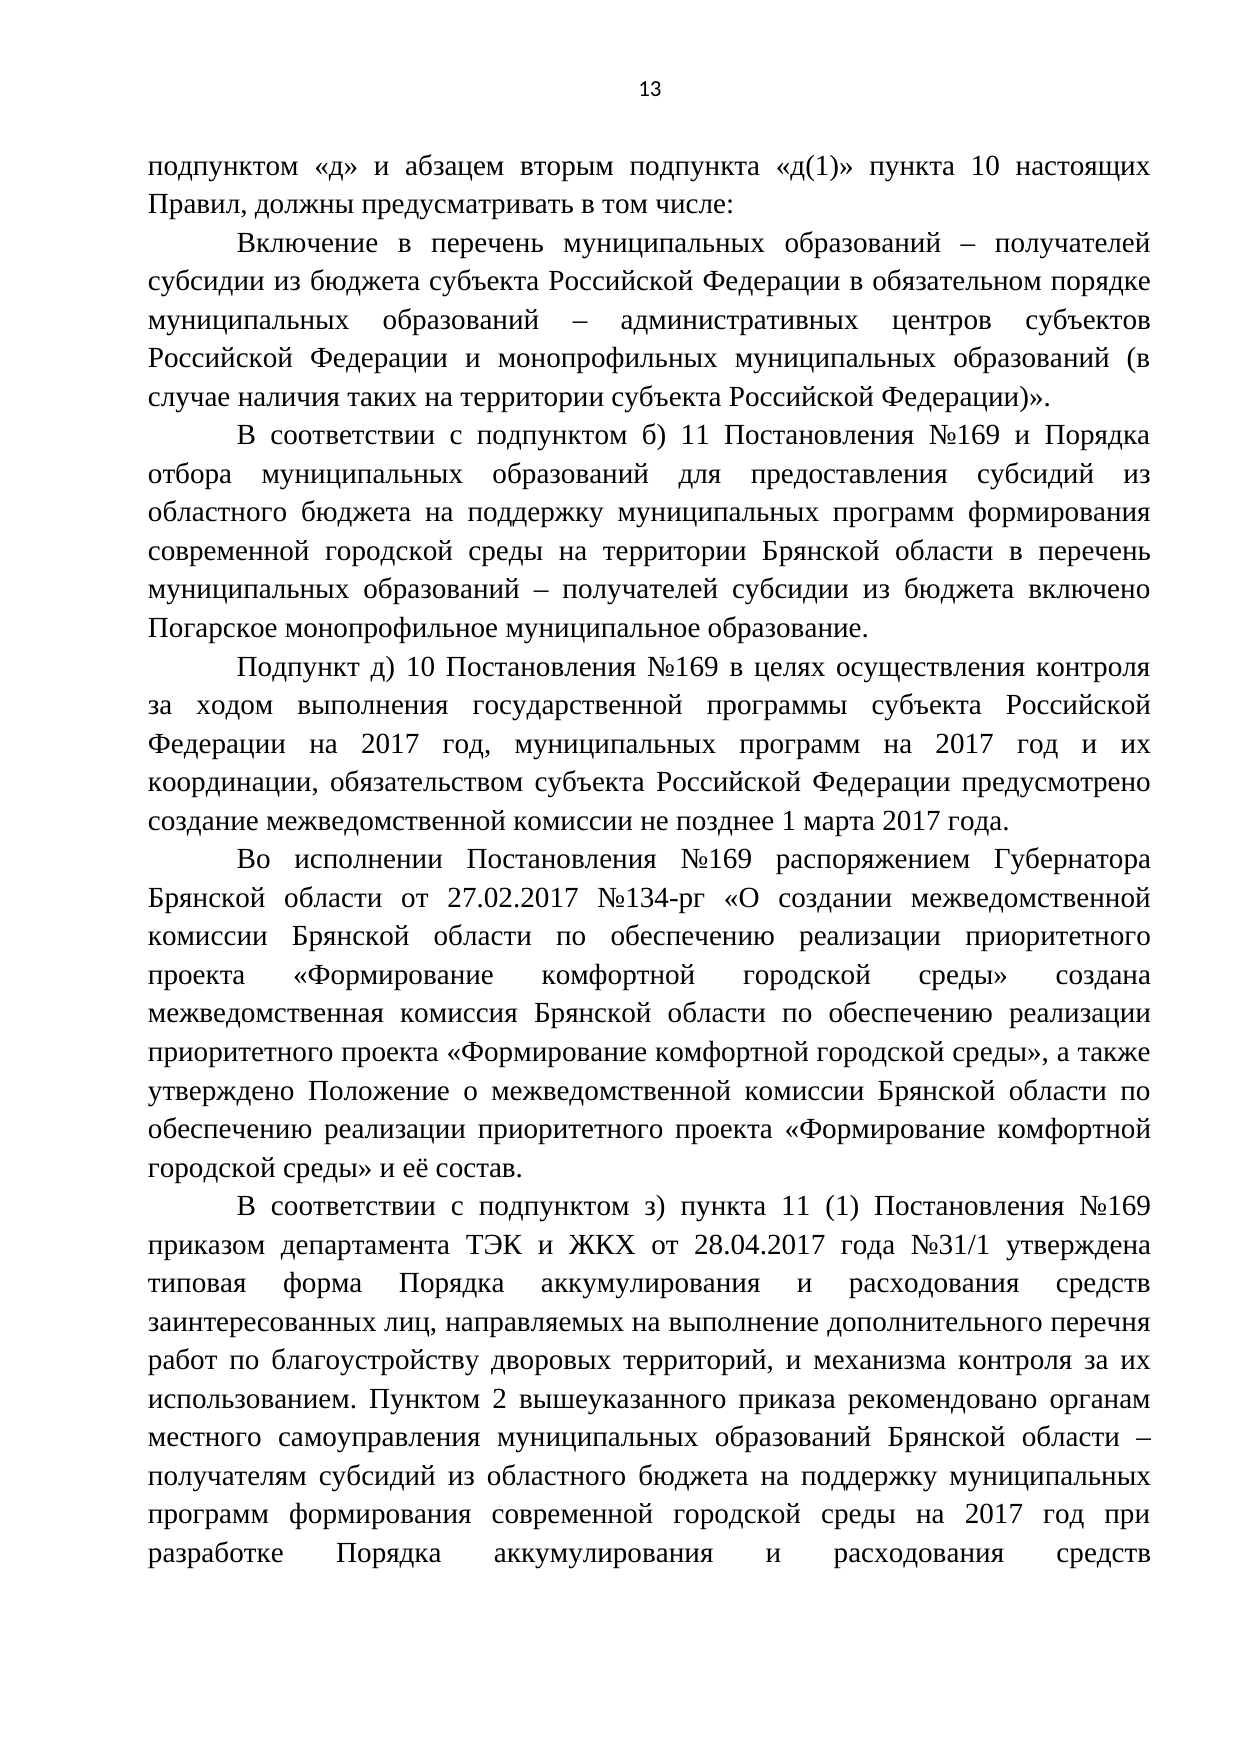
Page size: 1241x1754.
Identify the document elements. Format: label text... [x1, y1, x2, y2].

text Подпункт д) 10 Постановления №169 в целях осуществления контроля за ходом выполнения государственной программы субъекта Российской Федерации на 2017 год, муниципальных программ на 2017 год и их координации, обязательством субъекта Российской Федерации предусмотрено создание межведомственной комиссии не позднее 1 марта 2017 года. [148, 649, 1152, 836]
text Во исполнении Постановления №169 распоряжением Губернатора Брянской области от 27.02.2017 №134-рг «О создании межведомственной комиссии Брянской области по обеспечению реализации приоритетного проекта «Формирование комфортной городской среды» создана межведомственная комиссия Брянской области по обеспечению реализации приоритетного проекта «Формирование комфортной городской среды», а также утверждено Положение о межведомственной комиссии Брянской области по обеспечению реализации приоритетного проекта «Формирование комфортной городской среды» и её состав. [148, 841, 1152, 1183]
text В соответствии с подпунктом б) 11 Постановления №169 и Порядка отбора муниципальных образований для предоставления субсидий из областного бюджета на поддержку муниципальных программ формирования современной городской среды на территории Брянской области в перечень муниципальных образований – получателей субсидии из бюджета включено Погарское монопрофильное муниципальное образование. [148, 417, 1152, 644]
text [148, 1188, 1152, 1569]
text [148, 148, 1152, 220]
text Включение в перечень муниципальных образований – получателей субсидии из бюджета субъекта Российской Федерации в обязательном порядке муниципальных образований – административных центров субъектов Российской Федерации и монопрофильных муниципальных образований (в случае наличия таких на территории субъекта Российской Федерации)». [148, 225, 1152, 412]
